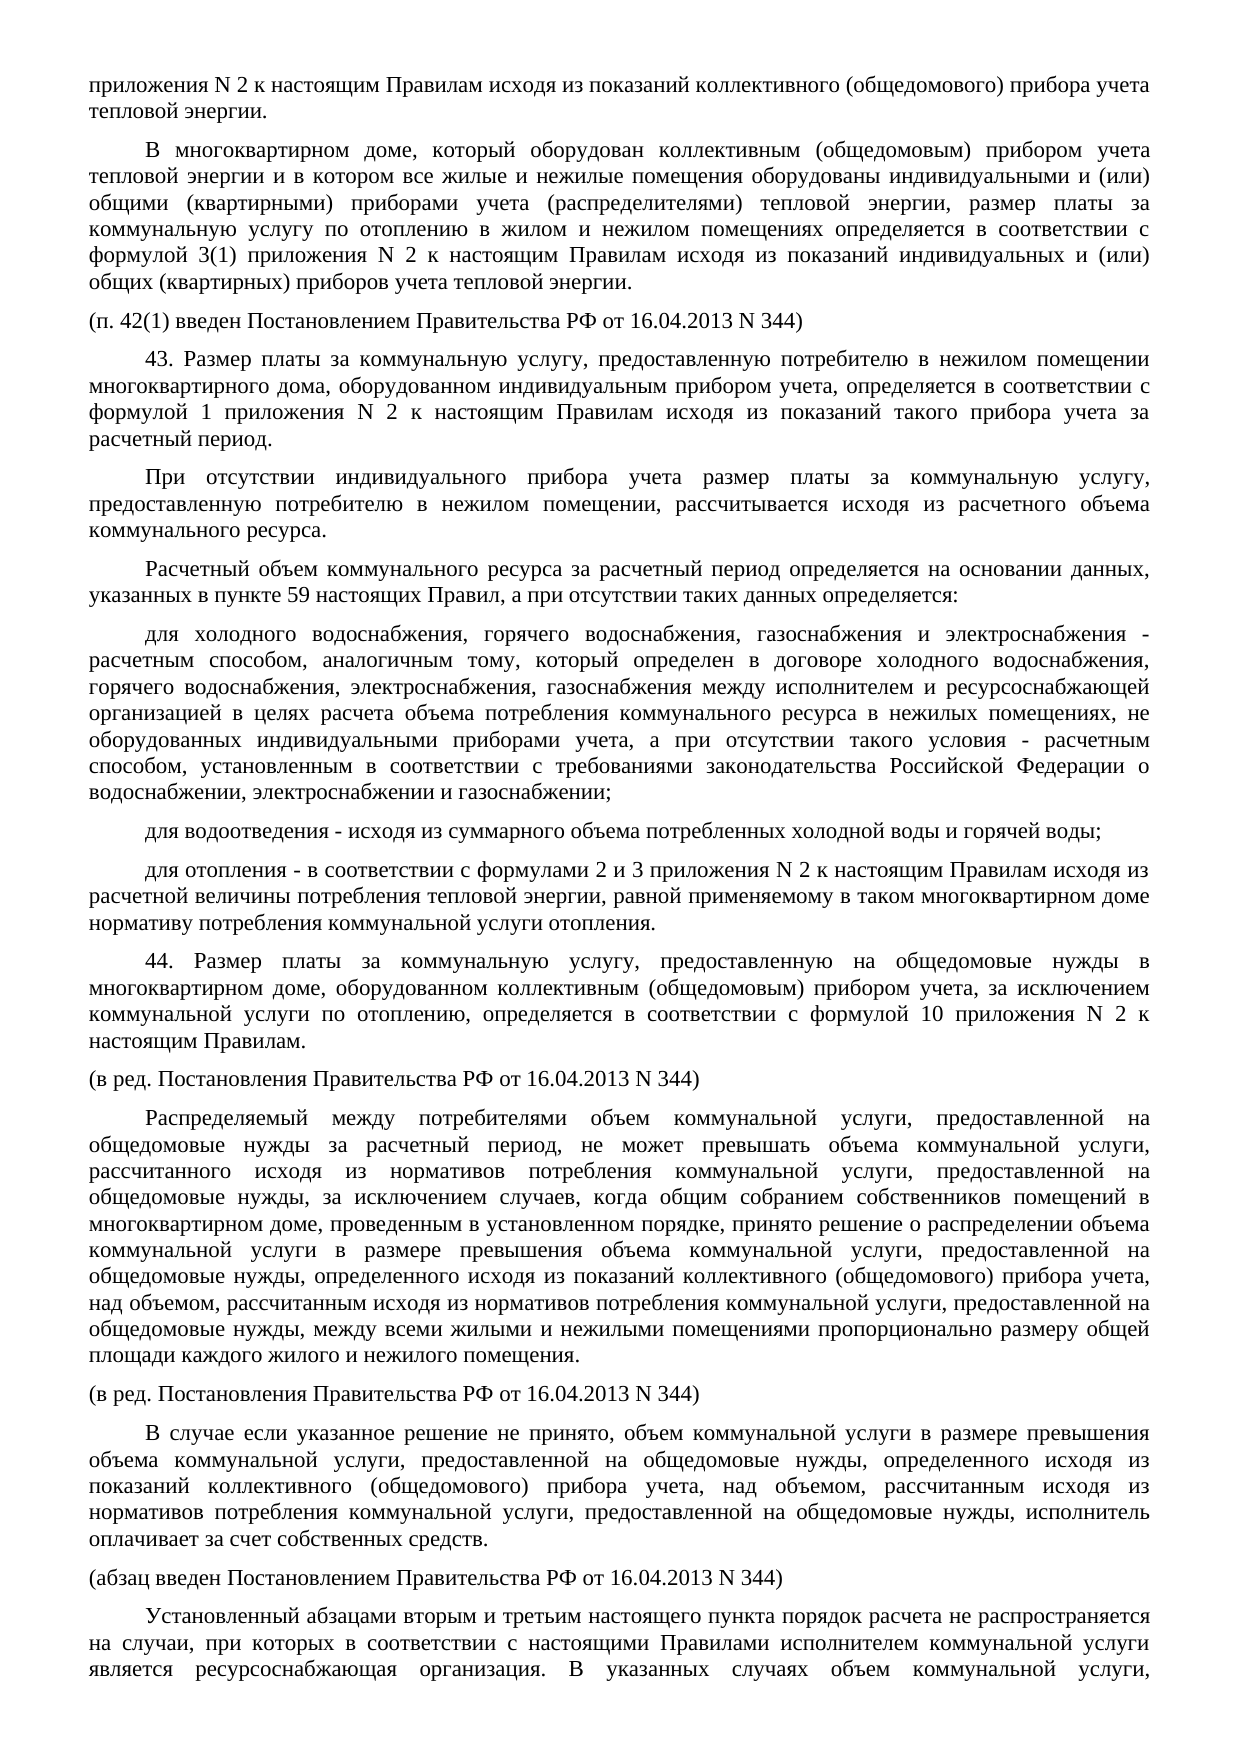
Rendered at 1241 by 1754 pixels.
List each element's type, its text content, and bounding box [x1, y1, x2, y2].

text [89, 71, 1152, 123]
text для отопления - в соответствии с формулами 2 и 3 приложения N 2 к настоящим Правилам исходя из расчетной величины потребления тепловой энергии, равной применяемому в таком многоквартирном доме нормативу потребления коммунальной услуги отопления. [89, 856, 1152, 935]
text для холодного водоснабжения, горячего водоснабжения, газоснабжения и электроснабжения - расчетным способом, аналогичным тому, который определен в договоре холодного водоснабжения, горячего водоснабжения, электроснабжения, газоснабжения между исполнителем и ресурсоснабжающей организацией в целях расчета объема потребления коммунального ресурса в нежилых помещениях, не оборудованных индивидуальными приборами учета, а при отсутствии такого условия - расчетным способом, установленным в соответствии с требованиями законодательства Российской Федерации о водоснабжении, электроснабжении и газоснабжении; [89, 620, 1152, 805]
text для водоотведения - исходя из суммарного объема потребленных холодной воды и горячей воды; [89, 817, 1152, 843]
text 44. Размер платы за коммунальную услугу, предоставленную на общедомовые нужды в многоквартирном доме, оборудованном коллективным (общедомовым) прибором учета, за исключением коммунальной услуги по отоплению, определяется в соответствии с формулой 10 приложения N 2 к настоящим Правилам. [89, 948, 1152, 1053]
text При отсутствии индивидуального прибора учета размер платы за коммунальную услугу, предоставленную потребителю в нежилом помещении, рассчитывается исходя из расчетного объема коммунального ресурса. [89, 463, 1152, 542]
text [89, 1602, 1152, 1681]
text Распределяемый между потребителями объем коммунальной услуги, предоставленной на общедомовые нужды за расчетный период, не может превышать объема коммунальной услуги, рассчитанного исходя из нормативов потребления коммунальной услуги, предоставленной на общедомовые нужды, за исключением случаев, когда общим собранием собственников помещений в многоквартирном доме, проведенным в установленном порядке, принято решение о распределении объема коммунальной услуги в размере превышения объема коммунальной услуги, предоставленной на общедомовые нужды, определенного исходя из показаний коллективного (общедомового) прибора учета, над объемом, рассчитанным исходя из нормативов потребления коммунальной услуги, предоставленной на общедомовые нужды, между всеми жилыми и нежилыми помещениями пропорционально размеру общей площади каждого жилого и нежилого помещения. [89, 1104, 1152, 1368]
text В случае если указанное решение не принято, объем коммунальной услуги в размере превышения объема коммунальной услуги, предоставленной на общедомовые нужды, определенного исходя из показаний коллективного (общедомового) прибора учета, над объемом, рассчитанным исходя из нормативов потребления коммунальной услуги, предоставленной на общедомовые нужды, исполнитель оплачивает за счет собственных средств. [89, 1419, 1152, 1551]
text Расчетный объем коммунального ресурса за расчетный период определяется на основании данных, указанных в пункте 59 настоящих Правил, а при отсутствии таких данных определяется: [89, 555, 1152, 608]
text (абзац введен Постановлением Правительства РФ от 16.04.2013 N 344) [89, 1563, 1152, 1590]
text (п. 42(1) введен Постановлением Правительства РФ от 16.04.2013 N 344) [89, 307, 1152, 333]
text 43. Размер платы за коммунальную услугу, предоставленную потребителю в нежилом помещении многоквартирного дома, оборудованном индивидуальным прибором учета, определяется в соответствии с формулой 1 приложения N 2 к настоящим Правилам исходя из показаний такого прибора учета за расчетный период. [89, 346, 1152, 451]
text (в ред. Постановления Правительства РФ от 16.04.2013 N 344) [89, 1066, 1152, 1092]
text В многоквартирном доме, который оборудован коллективным (общедомовым) прибором учета тепловой энергии и в котором все жилые и нежилые помещения оборудованы индивидуальными и (или) общими (квартирными) приборами учета (распределителями) тепловой энергии, размер платы за коммунальную услугу по отоплению в жилом и нежилом помещениях определяется в соответствии с формулой 3(1) приложения N 2 к настоящим Правилам исходя из показаний индивидуальных и (или) общих (квартирных) приборов учета тепловой энергии. [89, 136, 1152, 294]
text (в ред. Постановления Правительства РФ от 16.04.2013 N 344) [89, 1380, 1152, 1407]
